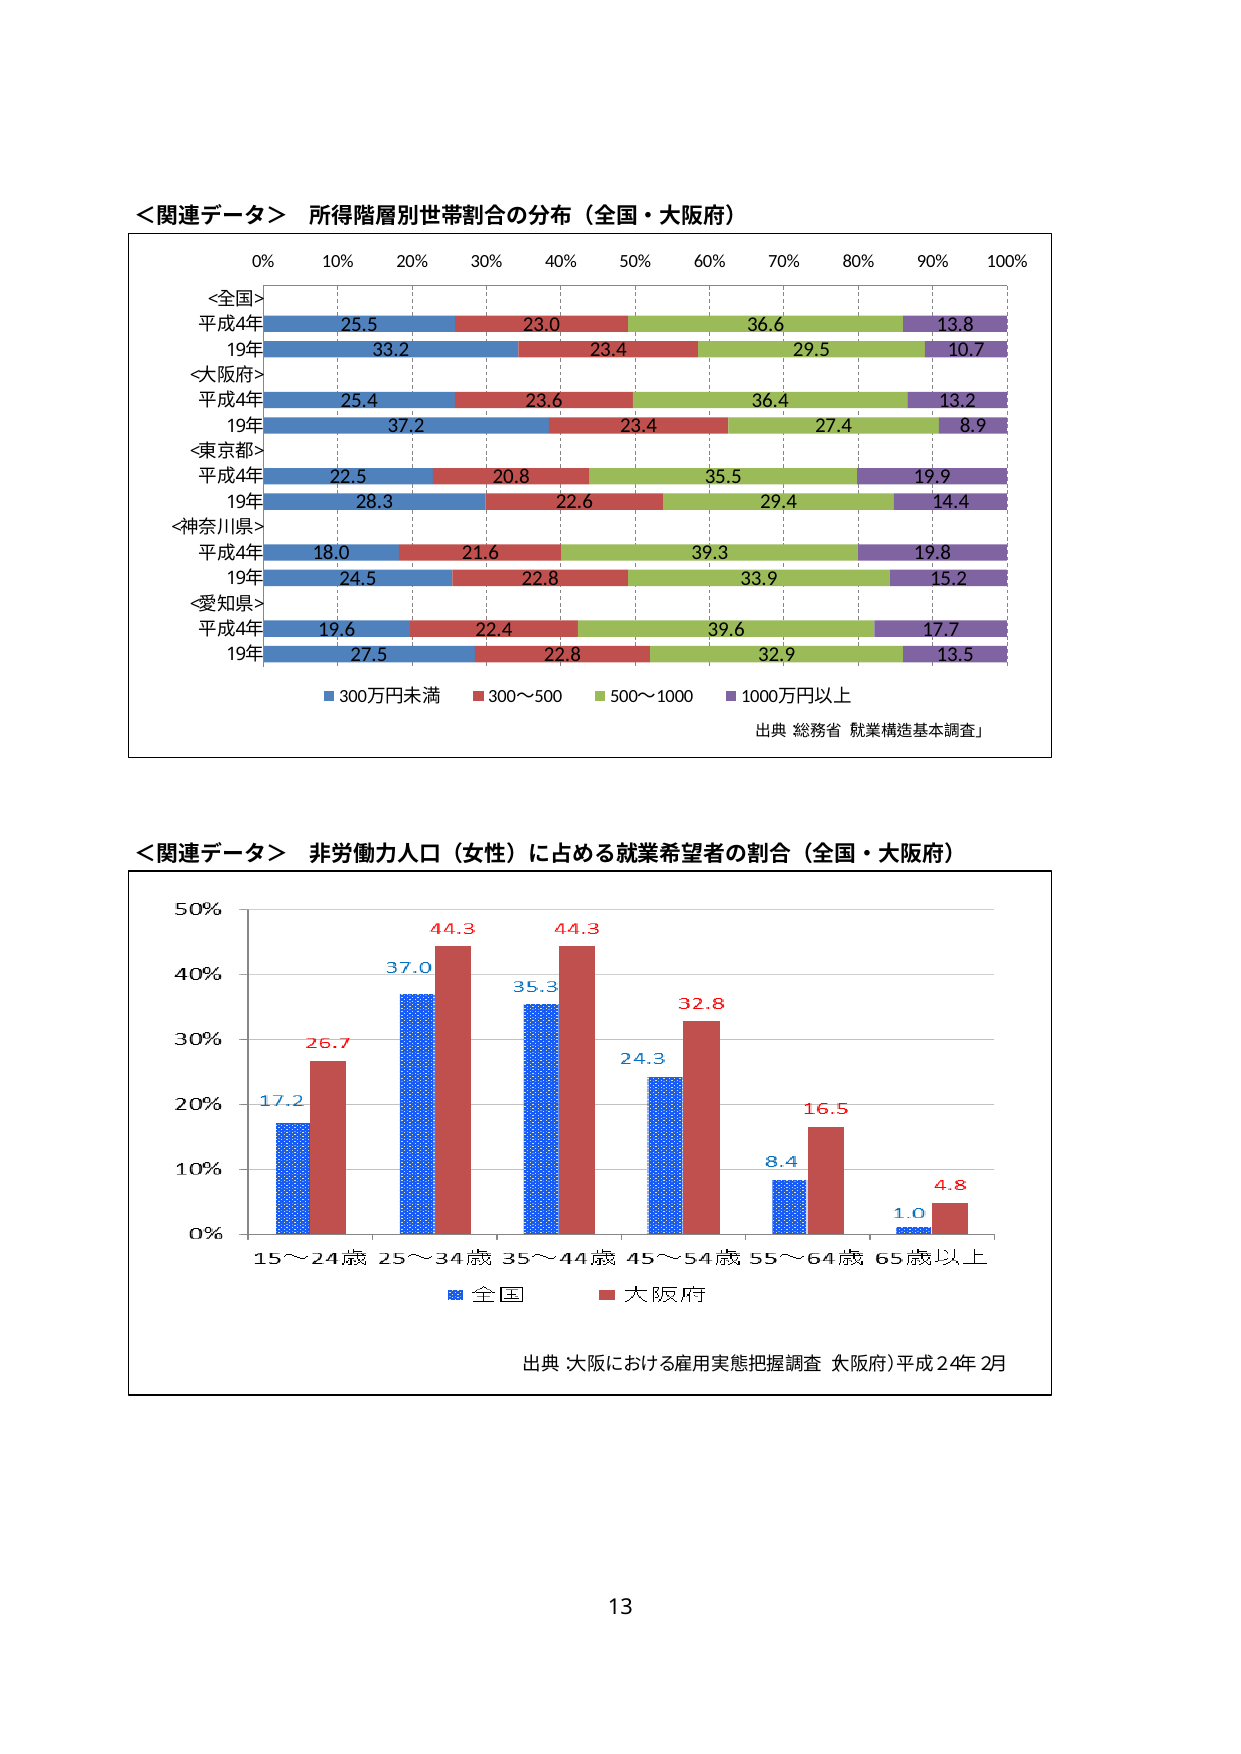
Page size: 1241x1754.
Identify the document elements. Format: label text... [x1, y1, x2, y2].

text ＜関連データ＞ 非労働力人口（女性）に占める就業希望者の割合（全国・大阪府） [112, 833, 1128, 871]
text ＜関連データ＞ 所得階層別世帯割合の分布（全国・大阪府） [112, 196, 1128, 233]
